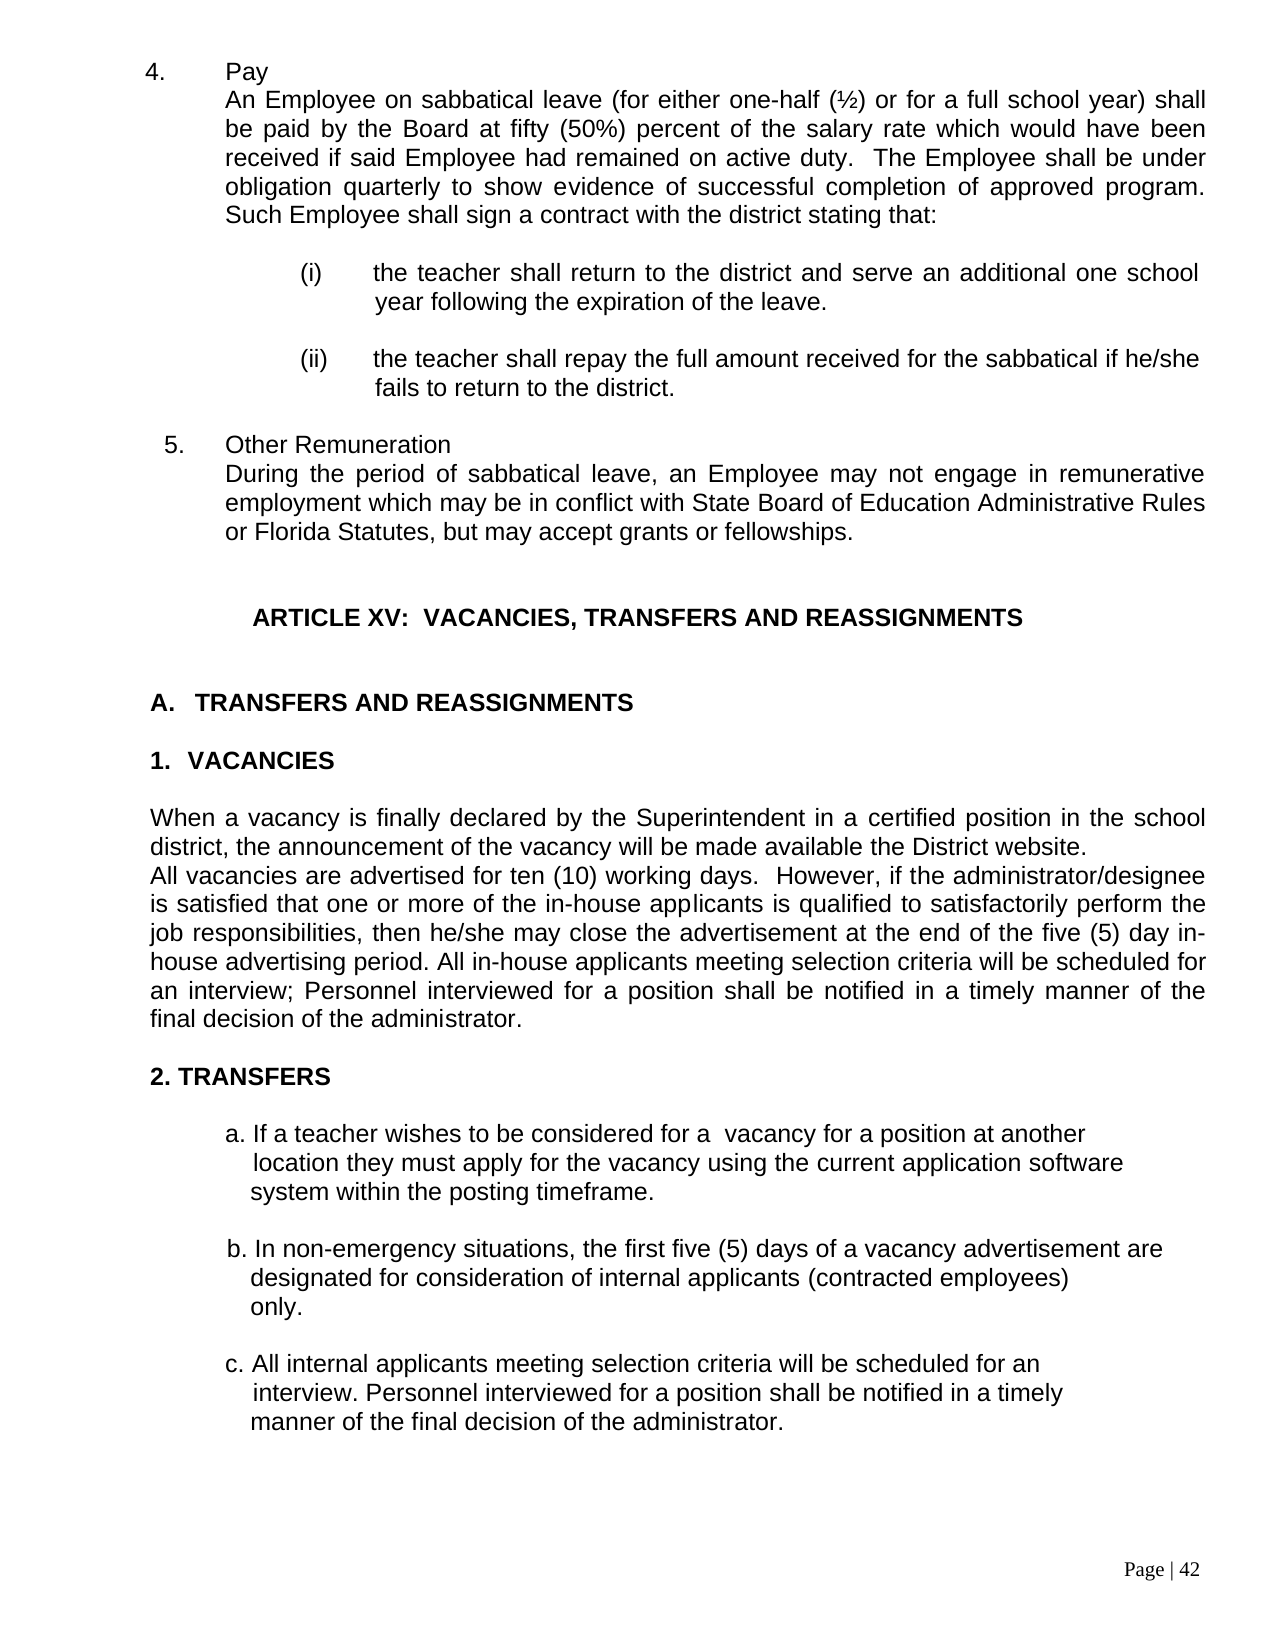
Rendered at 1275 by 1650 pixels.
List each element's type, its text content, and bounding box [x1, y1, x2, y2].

text 4. Pay [145, 57, 274, 85]
text interview. Personnel interviewed for a position shall be notified in a timely [246, 1378, 1214, 1407]
text An Employee on sabbatical leave (for either one-half (½) or for a full school year) shall be paid by the Board at fifty (50%) percent of the salary rate which would have been received if said Employee had remained on active duty. The Employee shall be under obligation quarterly to show evidence of successful completion of approved program. Such Employee shall sign a contract with the district stating that: [225, 85, 1206, 229]
text 2. TRANSFERS [150, 1062, 336, 1090]
text (ii) the teacher shall repay the full amount received for the sabbatical if he/she fails to return to the district. [300, 344, 1206, 402]
text 1. VACANCIES [150, 746, 341, 774]
text 5. Other Remuneration [164, 430, 1214, 459]
text (i) the teacher shall return to the district and serve an additional one school year following the expiration of the leave. [300, 258, 1206, 315]
text When a vacancy is finally declared by the Superintendent in a certified position in the school district, the announcement of the vacancy will be made available the District website. [150, 803, 1206, 861]
text a. If a teacher wishes to be considered for a vacancy for a position at another [225, 1119, 1214, 1148]
text During the period of sabbatical leave, an Employee may not engage in remunerative employment which may be in conflict with State Board of Education Administrative Rules or Florida Statutes, but may accept grants or fellowships. [225, 459, 1206, 545]
text manner of the final decision of the administrator. [243, 1407, 1214, 1436]
text All vacancies are advertised for ten (10) working days. However, if the administrator/designee is satisfied that one or more of the in-house applicants is qualified to satisfactorily perform the job responsibilities, then he/she may close the advertisement at the end of the five (5) day in- house advertising period. All in-house applicants meeting selection criteria will be scheduled for an interview; Personnel interviewed for a position shall be notified in a timely manner of the final decision of the administrator. [150, 861, 1206, 1033]
text location they must apply for the vacancy using the current application software system within the posting timeframe. [246, 1148, 1206, 1206]
text b. In non-emergency situations, the first five (5) days of a vacancy advertisement are designated for consideration of internal applicants (contracted employees) only. [227, 1234, 1206, 1321]
text ARTICLE XV: VACANCIES, TRANSFERS AND REASSIGNMENTS A. TRANSFERS AND REASSIGNMENTS [150, 546, 1029, 717]
text c. All internal applicants meeting selection criteria will be scheduled for an [225, 1349, 1214, 1378]
